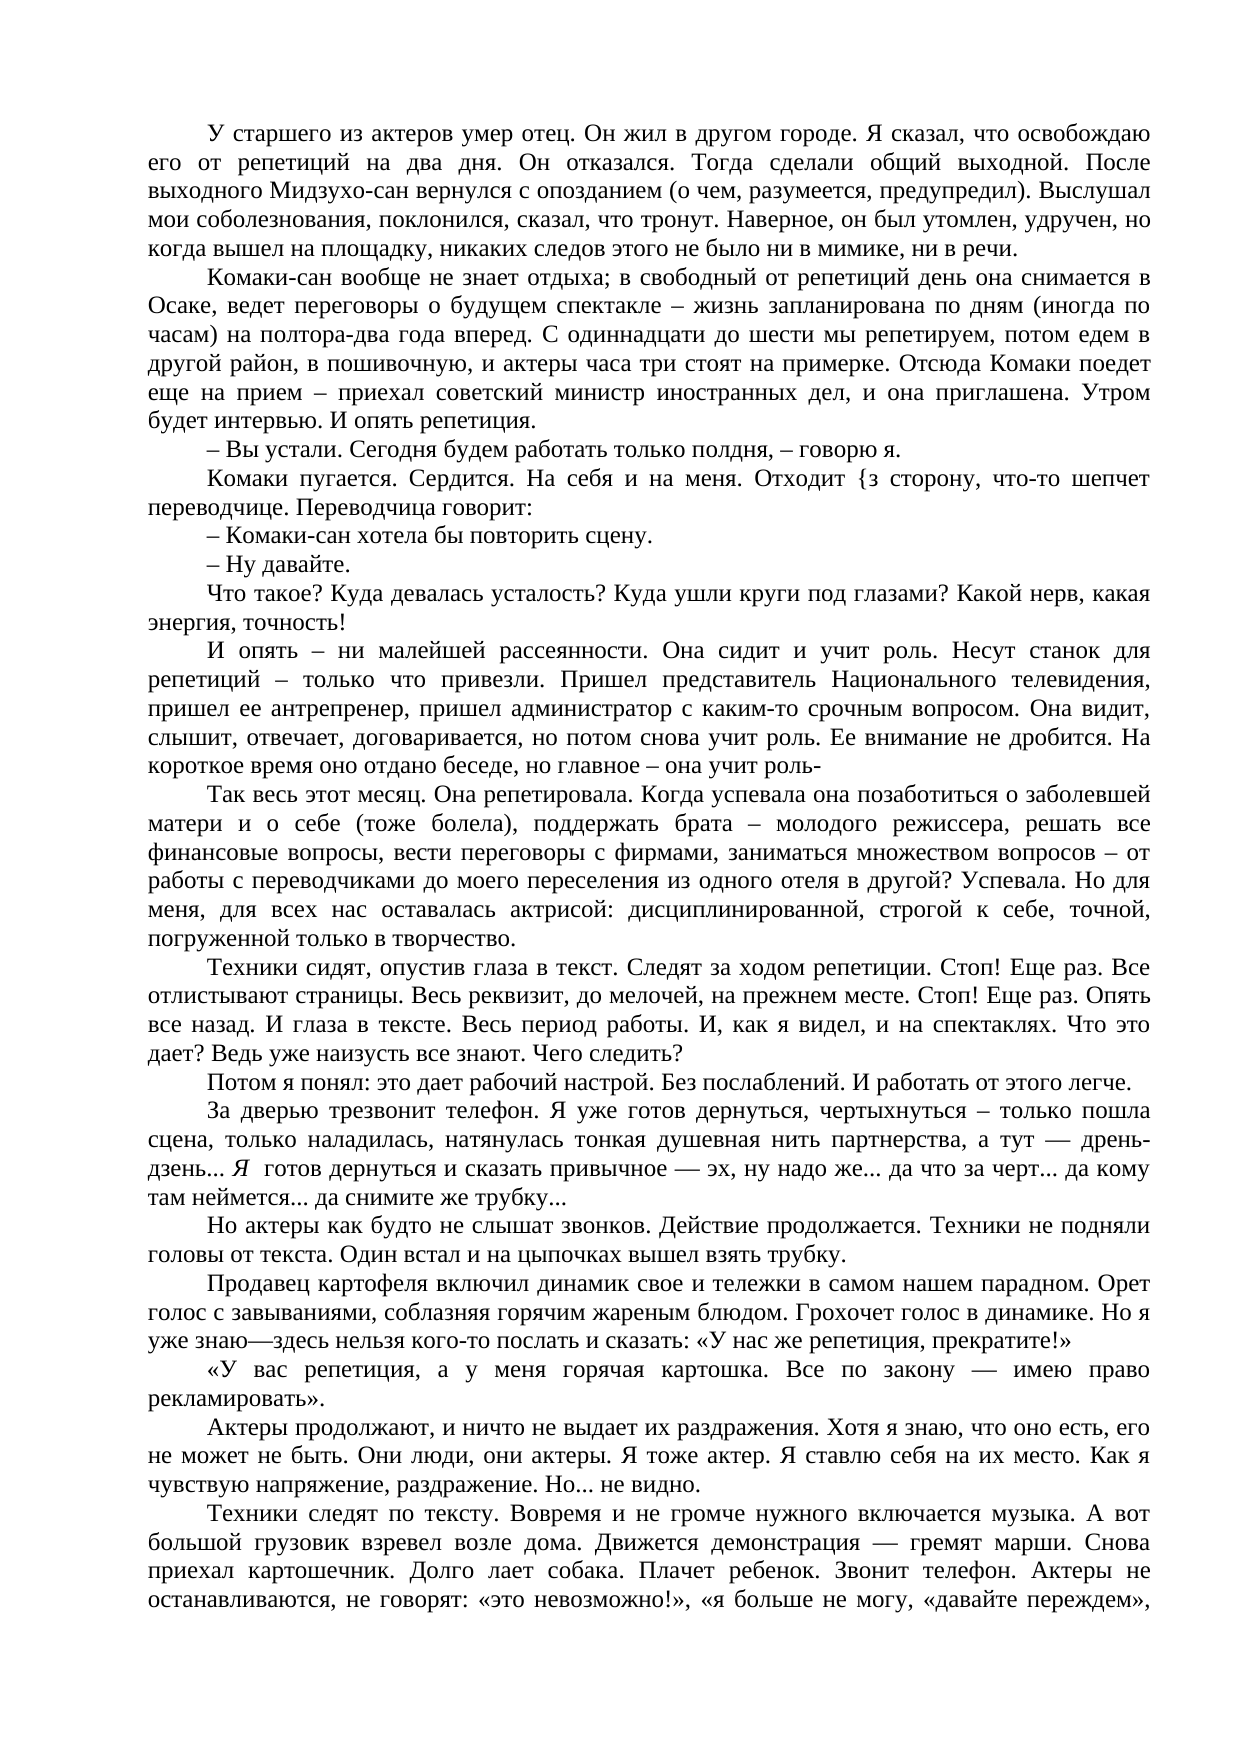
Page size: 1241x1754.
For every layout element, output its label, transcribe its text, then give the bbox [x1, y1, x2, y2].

text – Ну давайте. [148, 549, 1152, 578]
text Так весь этот месяц. Она репетировала. Когда успевала она позаботиться о заболевшей матери и о себе (тоже болела), поддержать брата – молодого режиссера, решать все финансовые вопросы, вести переговоры с фирмами, заниматься множеством вопросов – от работы с переводчиками до моего переселения из одного отеля в другой? Успевала. Но для меня, для всех нас оставалась актрисой: дисциплинированной, строгой к себе, точной, погруженной только в творчество. [148, 779, 1152, 952]
text Комаки-сан вообще не знает отдыха; в свободный от репетиций день она снимается в Осаке, ведет переговоры о будущем спектакле – жизнь запланирована по дням (иногда по часам) на полтора-два года вперед. С одиннадцати до шести мы репетируем, потом едем в другой район, в пошивочную, и актеры часа три стоят на примерке. Отсюда Комаки поедет еще на прием – приехал советский министр иностранных дел, и она приглашена. Утром будет интервью. И опять репетиция. [148, 262, 1152, 434]
text «У вас репетиция, а у меня горячая картошка. Все по закону — имею право рекламировать». [148, 1354, 1152, 1412]
text Комаки пугается. Сердится. На себя и на меня. Отходит {з сторону, что-то шепчет переводчице. Переводчица говорит: [148, 463, 1152, 521]
text За дверью трезвонит телефон. Я уже готов дернуться, чертыхнуться – только пошла сцена, только наладилась, натянулась тонкая душевная нить партнерства, а тут — дрень-дзень... Я готов дернуться и сказать привычное — эх, ну надо же... да что за черт... да кому там неймется... да снимите же трубку... [148, 1096, 1152, 1211]
text – Комаки-сан хотела бы повторить сцену. [148, 521, 1152, 549]
text Потом я понял: это дает рабочий настрой. Без послаблений. И работать от этого легче. [148, 1067, 1152, 1096]
text – Вы устали. Сегодня будем работать только полдня, – говорю я. [148, 434, 1152, 463]
text Что такое? Куда девалась усталость? Куда ушли круги под глазами? Какой нерв, какая энергия, точность! [148, 578, 1152, 636]
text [148, 1498, 1152, 1613]
text И опять – ни малейшей рассеянности. Она сидит и учит роль. Несут станок для репетиций – только что привезли. Пришел представитель Национального телевидения, пришел ее антрепренер, пришел администратор с каким-то срочным вопросом. Она видит, слышит, отвечает, договаривается, но потом снова учит роль. Ее внимание не дробится. На короткое время оно отдано беседе, но главное – она учит роль- [148, 636, 1152, 779]
text Техники сидят, опустив глаза в текст. Следят за ходом репетиции. Стоп! Еще раз. Все отлистывают страницы. Весь реквизит, до мелочей, на прежнем месте. Стоп! Еще раз. Опять все назад. И глаза в тексте. Весь период работы. И, как я видел, и на спектаклях. Что это дает? Ведь уже наизусть все знают. Чего следить? [148, 952, 1152, 1067]
text Актеры продолжают, и ничто не выдает их раздражения. Хотя я знаю, что оно есть, его не может не быть. Они люди, они актеры. Я тоже актер. Я ставлю себя на их место. Как я чувствую напряжение, раздражение. Но... не видно. [148, 1412, 1152, 1498]
text Продавец картофеля включил динамик свое и тележки в самом нашем парадном. Орет голос с завываниями, соблазняя горячим жареным блюдом. Грохочет голос в динамике. Но я уже знаю—здесь нельзя кого-то послать и сказать: «У нас же репетиция, прекратите!» [148, 1268, 1152, 1354]
text Но актеры как будто не слышат звонков. Действие продолжается. Техники не подняли головы от текста. Один встал и на цыпочках вышел взять трубку. [148, 1211, 1152, 1268]
text У старшего из актеров умер отец. Он жил в другом городе. Я сказал, что освобождаю его от репетиций на два дня. Он отказался. Тогда сделали общий выходной. После выходного Мидзухо-сан вернулся с опозданием (о чем, разумеется, предупредил). Выслушал мои соболезнования, поклонился, сказал, что тронут. Наверное, он был утомлен, удручен, но когда вышел на площадку, никаких следов этого не было ни в мимике, ни в речи. [148, 118, 1152, 262]
